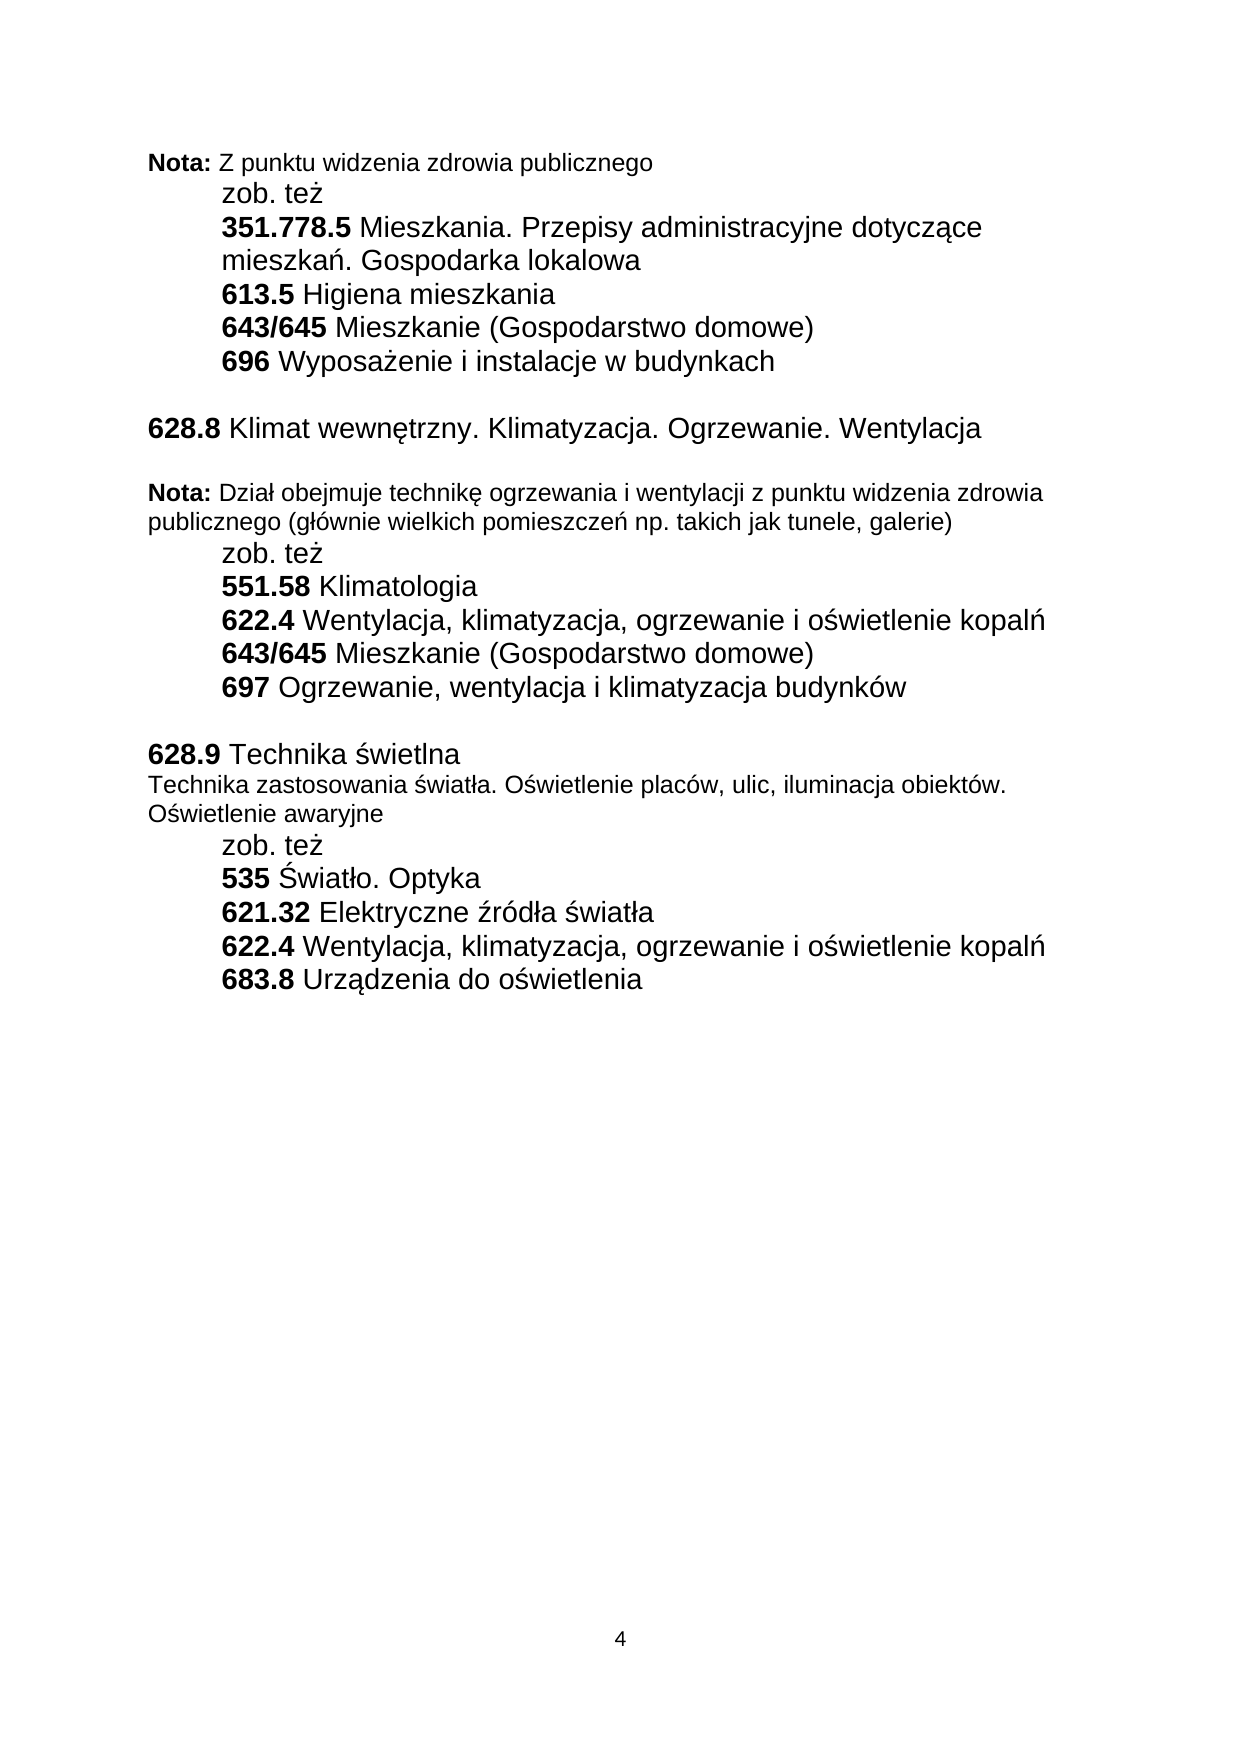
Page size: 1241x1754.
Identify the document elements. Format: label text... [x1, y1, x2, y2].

text Technika zastosowania światła. Oświetlenie placów, ulic, iluminacja obiektów. Oświetlenie awaryjne [148, 771, 1093, 828]
text 628.8 Klimat wewnętrzny. Klimatyzacja. Ogrzewanie. Wentylacja [148, 411, 1093, 445]
text 613.5 Higiena mieszkania [221, 277, 1093, 311]
text 351.778.5 Mieszkania. Przepisy administracyjne dotyczące mieszkań. Gospodarka lokalowa [221, 210, 1093, 277]
text 683.8 Urządzenia do oświetlenia [221, 962, 1093, 996]
text 643/645 Mieszkanie (Gospodarstwo domowe) [221, 311, 1093, 344]
text zob. też [148, 828, 1093, 862]
text 621.32 Elektryczne źródła światła [221, 895, 1093, 929]
text zob. też [148, 176, 1093, 210]
text zob. też [148, 536, 1093, 569]
text 628.9 Technika świetlna [148, 737, 1093, 771]
text 535 Światło. Optyka [221, 862, 1093, 895]
text Nota: Dział obejmuje technikę ogrzewania i wentylacji z punktu widzenia zdrowia publicznego (głównie wielkich pomieszczeń np. takich jak tunele, galerie) [148, 478, 1093, 536]
text Nota: Z punktu widzenia zdrowia publicznego [148, 148, 1093, 176]
text 643/645 Mieszkanie (Gospodarstwo domowe) [221, 636, 1093, 670]
text 697 Ogrzewanie, wentylacja i klimatyzacja budynków [221, 670, 1093, 703]
text 696 Wyposażenie i instalacje w budynkach [221, 344, 1093, 378]
text 622.4 Wentylacja, klimatyzacja, ogrzewanie i oświetlenie kopalń [221, 929, 1093, 962]
text 551.58 Klimatologia [221, 569, 1093, 603]
text 622.4 Wentylacja, klimatyzacja, ogrzewanie i oświetlenie kopalń [221, 603, 1093, 636]
